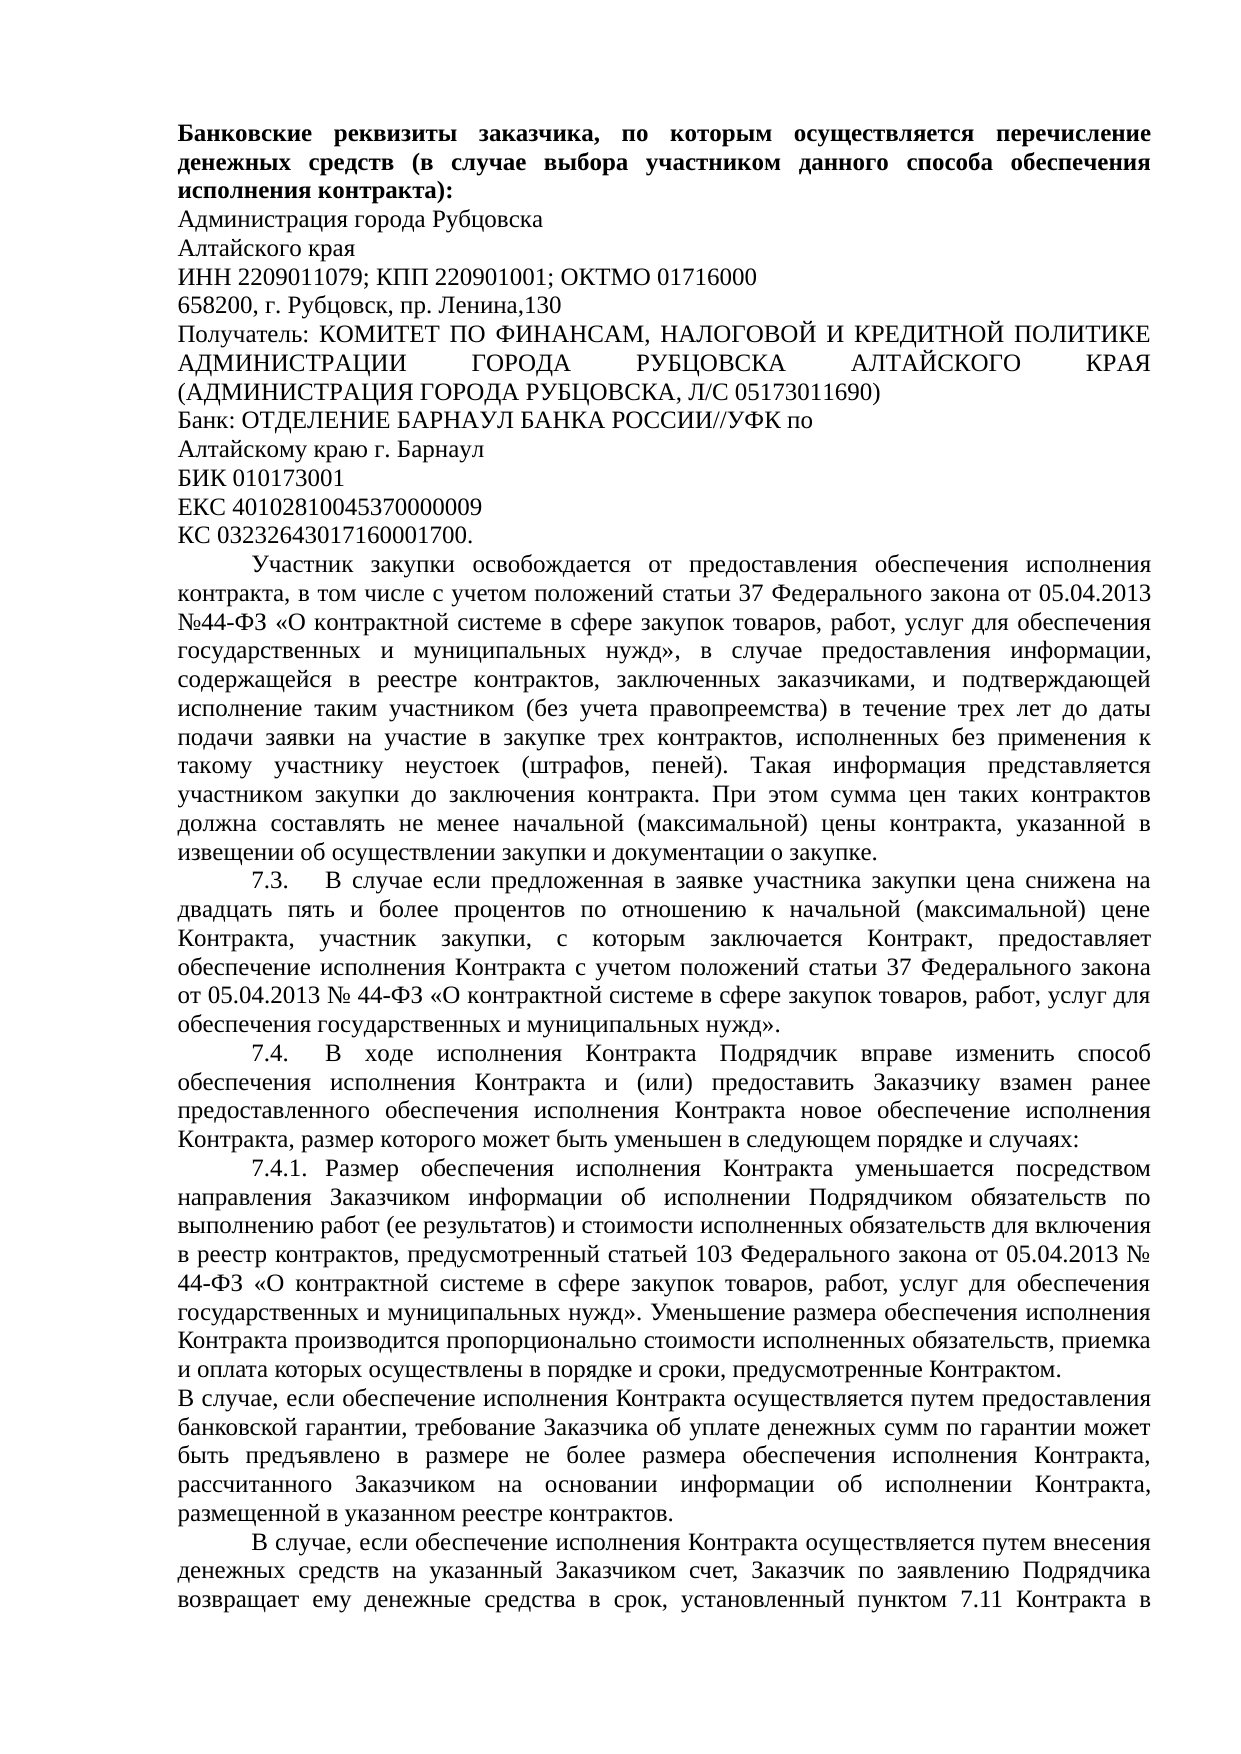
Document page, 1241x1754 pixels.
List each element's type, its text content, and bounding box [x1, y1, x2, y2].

text КС 03232643017160001700. [177, 521, 1152, 549]
text Банковские реквизиты заказчика, по которым осуществляется перечисление денежных средств (в случае выбора участником данного способа обеспечения исполнения контракта): [177, 118, 1152, 204]
text Банк: ОТДЕЛЕНИЕ БАРНАУЛ БАНКА РОССИИ//УФК по [177, 406, 1152, 434]
text Участник закупки освобождается от предоставления обеспечения исполнения контракта, в том числе с учетом положений статьи 37 Федерального закона от 05.04.2013 №44-ФЗ «О контрактной системе в сфере закупок товаров, работ, услуг для обеспечения государственных и муниципальных нужд», в случае предоставления информации, содержащейся в реестре контрактов, заключенных заказчиками, и подтверждающей исполнение таким участником (без учета правопреемства) в течение трех лет до даты подачи заявки на участие в закупке трех контрактов, исполненных без применения к такому участнику неустоек (штрафов, пеней). Такая информация представляется участником закупки до заключения контракта. При этом сумма цен таких контрактов должна составлять не менее начальной (максимальной) цены контракта, указанной в извещении об осуществлении закупки и документации о закупке. [177, 549, 1152, 866]
text ИНН 2209011079; КПП 220901001; ОКТМО 01716000 [177, 262, 1152, 291]
text В случае, если обеспечение исполнения Контракта осуществляется путем предоставления банковской гарантии, требование Заказчика об уплате денежных сумм по гарантии может быть предъявлено в размере не более размера обеспечения исполнения Контракта, рассчитанного Заказчиком на основании информации об исполнении Контракта, размещенной в указанном реестре контрактов. [177, 1383, 1152, 1527]
text Администрация города Рубцовска [177, 204, 1152, 233]
text ЕКС 40102810045370000009 [177, 492, 1152, 521]
list В случае если предложенная в заявке участника закупки цена снижена на двадцать пять и более процентов по отношению к начальной (максимальной) цене Контракта, участник закупки, с которым заключается Контракт, предоставляет обеспечение исполнения Контракта с учетом положений статьи 37 Федерального закона от 05.04.2013 № 44-ФЗ «О контрактной системе в сфере закупок товаров, работ, услуг для обеспечения государственных и муниципальных нужд». [177, 866, 1152, 1038]
text Алтайскому краю г. Барнаул [177, 434, 1152, 463]
text Алтайского края [177, 233, 1152, 262]
text 658200, г. Рубцовск, пр. Ленина,130 [177, 291, 1152, 319]
text 7.4.1. Размер обеспечения исполнения Контракта уменьшается посредством направления Заказчиком информации об исполнении Подрядчиком обязательств по выполнению работ (ее результатов) и стоимости исполненных обязательств для включения в реестр контрактов, предусмотренный статьей 103 Федерального закона от 05.04.2013 № 44-ФЗ «О контрактной системе в сфере закупок товаров, работ, услуг для обеспечения государственных и муниципальных нужд». Уменьшение размера обеспечения исполнения Контракта производится пропорционально стоимости исполненных обязательств, приемка и оплата которых осуществлены в порядке и сроки, предусмотренные Контрактом. [177, 1153, 1152, 1383]
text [177, 1527, 1152, 1613]
text БИК 010173001 [177, 463, 1152, 492]
text Получатель: КОМИТЕТ ПО ФИНАНСАМ, НАЛОГОВОЙ И КРЕДИТНОЙ ПОЛИТИКЕ АДМИНИСТРАЦИИ ГОРОДА РУБЦОВСКА АЛТАЙСКОГО КРАЯ (АДМИНИСТРАЦИЯ ГОРОДА РУБЦОВСКА, Л/С 05173011690) [177, 319, 1152, 406]
list В ходе исполнения Контракта Подрядчик вправе изменить способ обеспечения исполнения Контракта и (или) предоставить Заказчику взамен ранее предоставленного обеспечения исполнения Контракта новое обеспечение исполнения Контракта, размер которого может быть уменьшен в следующем порядке и случаях: [177, 1038, 1152, 1153]
